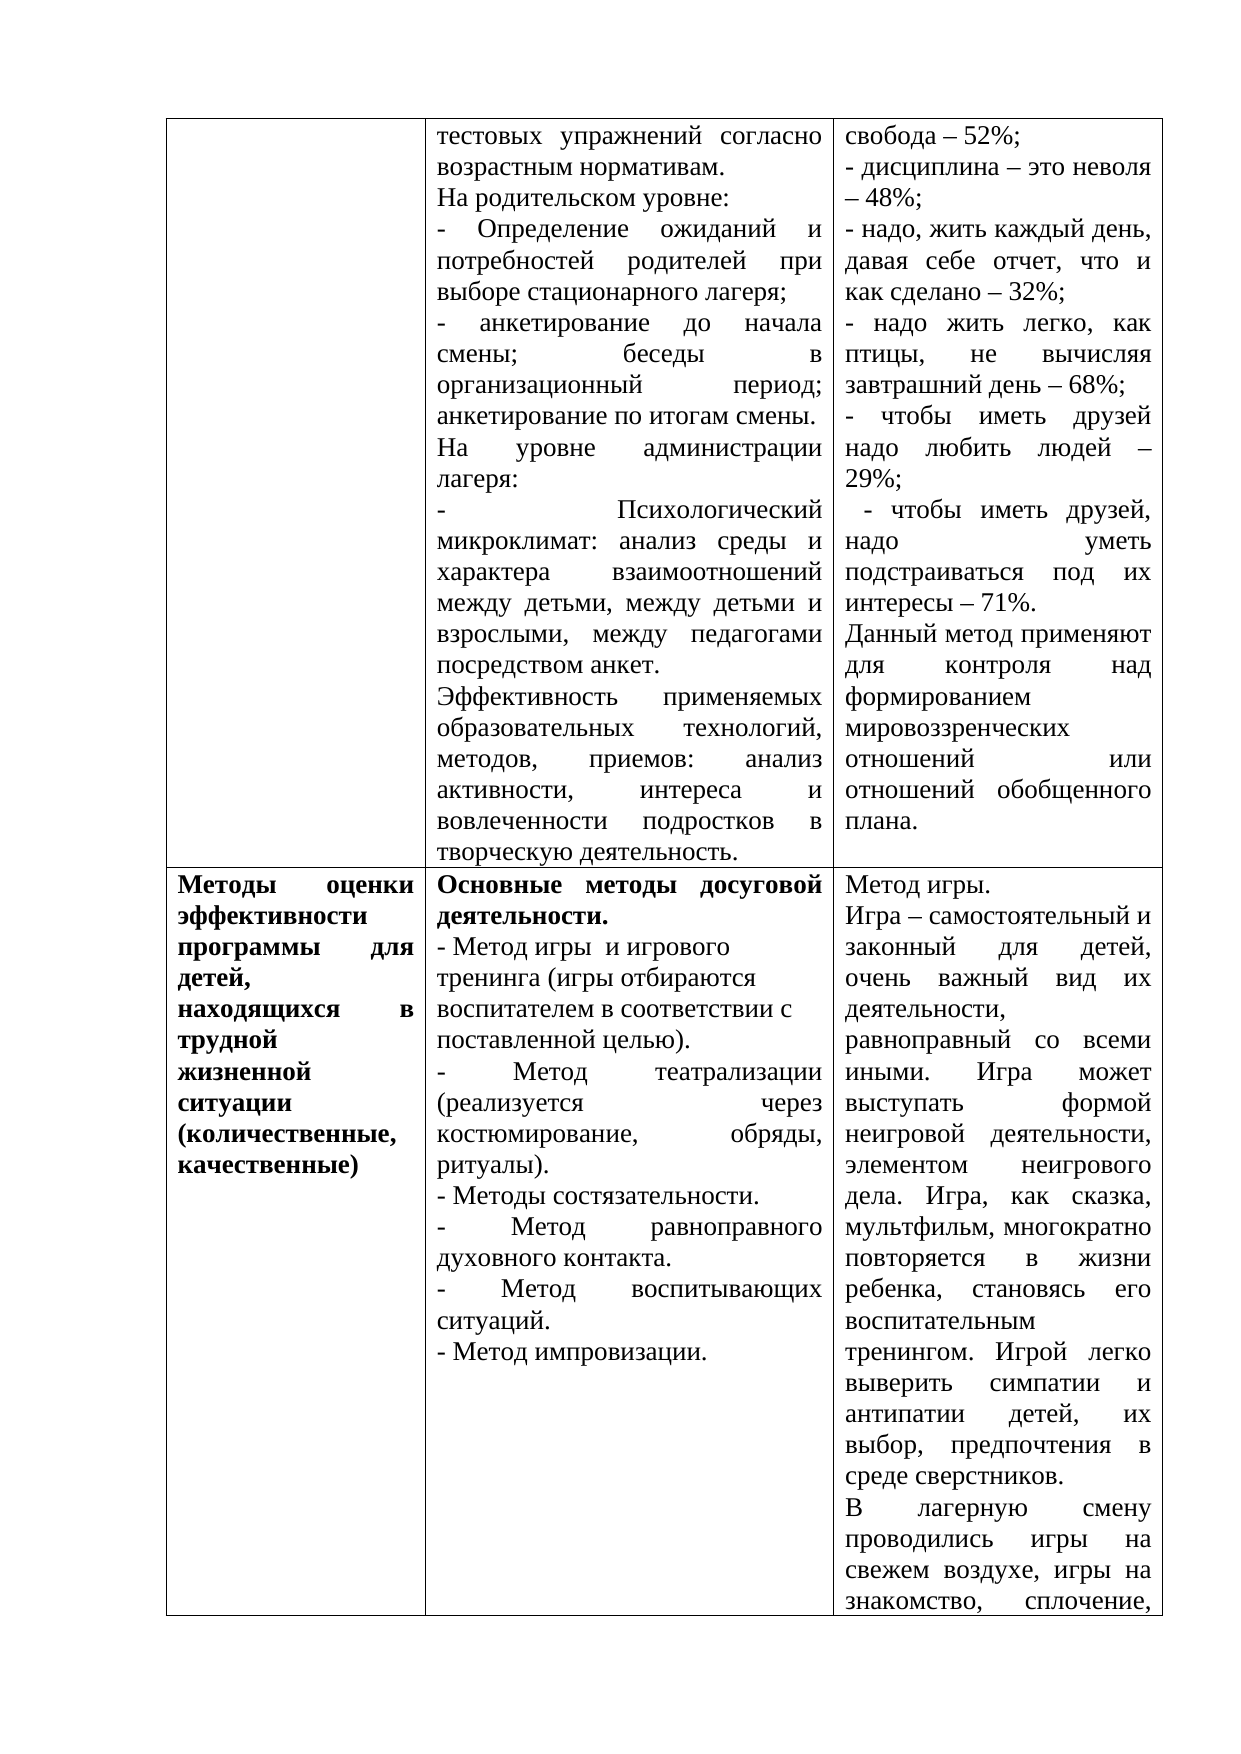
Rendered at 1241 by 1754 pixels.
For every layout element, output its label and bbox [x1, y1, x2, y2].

table_cell [834, 868, 1162, 1615]
table_cell [426, 119, 833, 867]
table_cell [834, 119, 1162, 867]
table_cell [167, 868, 425, 1615]
table_cell [167, 119, 425, 867]
table_cell [426, 868, 833, 1615]
